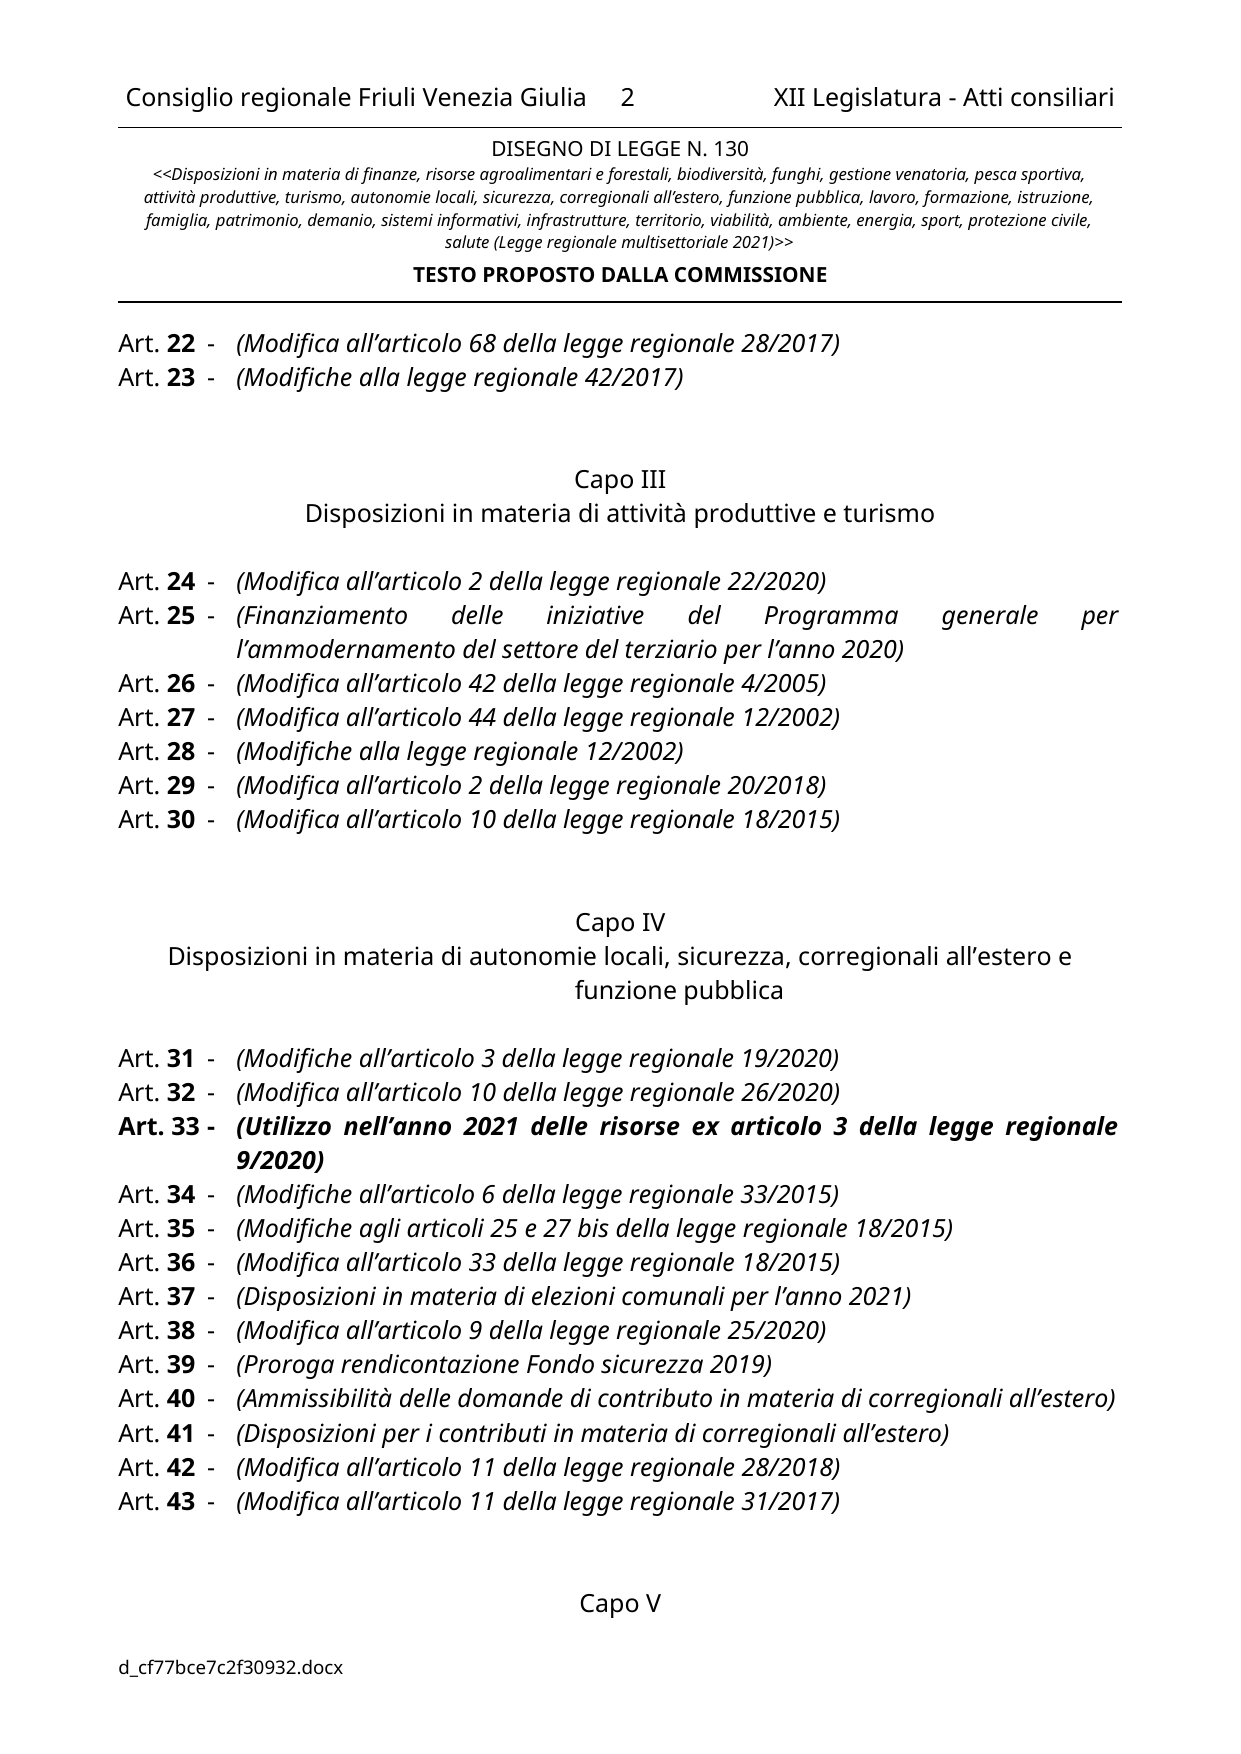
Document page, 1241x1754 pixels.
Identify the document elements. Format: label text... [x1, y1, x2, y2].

text Art. 34 - (Modifiche all’articolo 6 della legge regionale 33/2015) [118, 1177, 1122, 1211]
text Art. 22 - (Modifica all’articolo 68 della legge regionale 28/2017) [118, 325, 1122, 359]
text Art. 31 - (Modifiche all’articolo 3 della legge regionale 19/2020) [118, 1041, 1122, 1074]
text Art. 35 - (Modifiche agli articoli 25 e 27 bis della legge regionale 18/2015) [118, 1211, 1122, 1245]
text Capo III [118, 461, 1122, 496]
text Art. 36 - (Modifica all’articolo 33 della legge regionale 18/2015) [118, 1245, 1122, 1279]
text Disposizioni in materia di attività produttive e turismo [118, 496, 1122, 529]
text Art. 40 - (Ammissibilità delle domande di contributo in materia di corregionali all’estero) [118, 1381, 1122, 1415]
text Art. 25 - (Finanziamento delle iniziative del Programma generale per l’ammodernamento del settore del terziario per l’anno 2020) [118, 598, 1122, 666]
text Art. 42 - (Modifica all’articolo 11 della legge regionale 28/2018) [118, 1449, 1122, 1483]
text Art. 39 - (Proroga rendicontazione Fondo sicurezza 2019) [118, 1347, 1122, 1381]
text Art. 43 - (Modifica all’articolo 11 della legge regionale 31/2017) [118, 1483, 1122, 1517]
text Art. 37 - (Disposizioni in materia di elezioni comunali per l’anno 2021) [118, 1279, 1122, 1313]
text Art. 30 - (Modifica all’articolo 10 della legge regionale 18/2015) [118, 802, 1122, 836]
text Art. 33 - (Utilizzo nell’anno 2021 delle risorse ex articolo 3 della legge regionale 9/2020) [118, 1109, 1122, 1177]
text Art. 27 - (Modifica all’articolo 44 della legge regionale 12/2002) [118, 700, 1122, 734]
text Art. 41 - (Disposizioni per i contributi in materia di corregionali all’estero) [118, 1415, 1122, 1449]
text Art. 26 - (Modifica all’articolo 42 della legge regionale 4/2005) [118, 666, 1122, 700]
text Art. 23 - (Modifiche alla legge regionale 42/2017) [118, 359, 1122, 393]
text Disposizioni in materia di autonomie locali, sicurezza, corregionali all’estero e funzione pubblica [118, 938, 1122, 1006]
text Art. 29 - (Modifica all’articolo 2 della legge regionale 20/2018) [118, 768, 1122, 802]
text Capo IV [118, 904, 1122, 938]
text Art. 24 - (Modifica all’articolo 2 della legge regionale 22/2020) [118, 564, 1122, 598]
text Art. 32 - (Modifica all’articolo 10 della legge regionale 26/2020) [118, 1074, 1122, 1109]
text Capo V [118, 1586, 1122, 1619]
text Art. 38 - (Modifica all’articolo 9 della legge regionale 25/2020) [118, 1313, 1122, 1347]
text Art. 28 - (Modifiche alla legge regionale 12/2002) [118, 734, 1122, 768]
